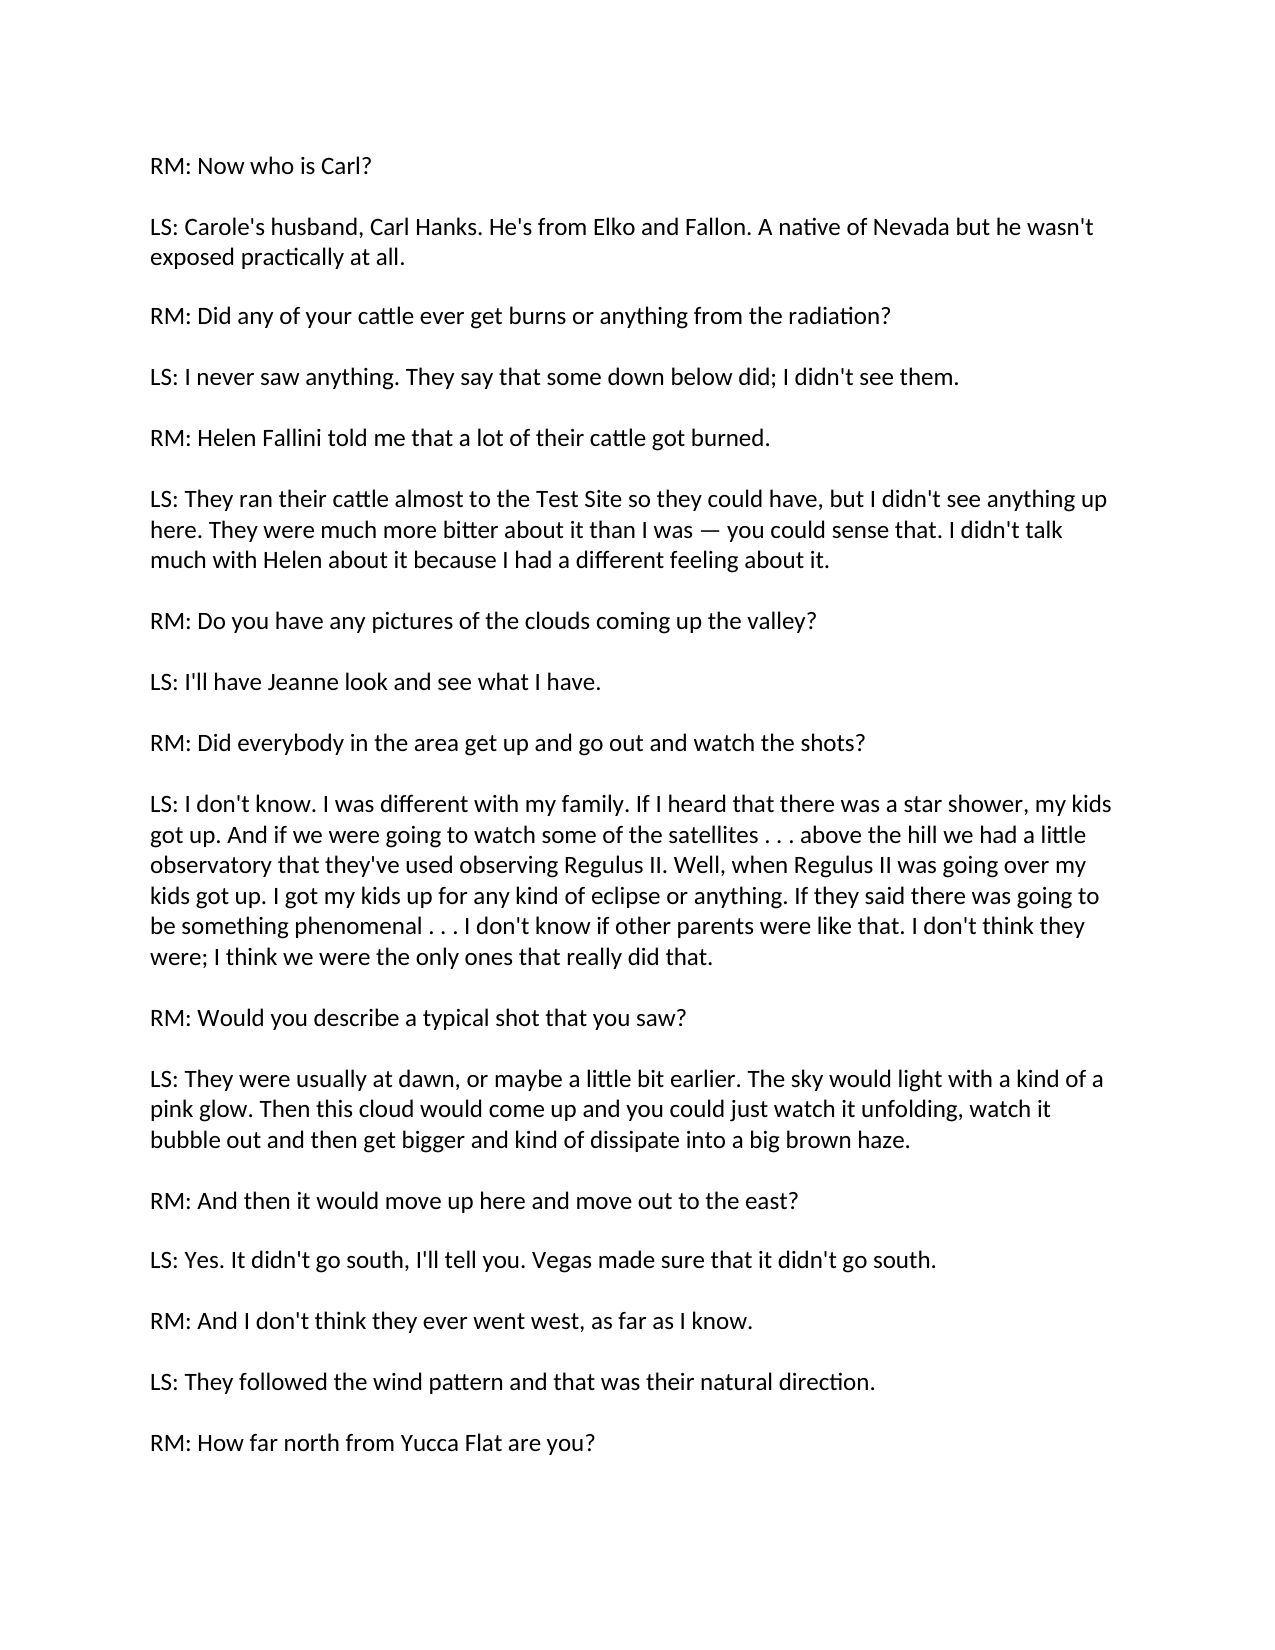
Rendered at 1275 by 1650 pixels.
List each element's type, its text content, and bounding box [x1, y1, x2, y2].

text LS: I'll have Jeanne look and see what I have. [150, 666, 1125, 697]
text LS: I don't know. I was different with my family. If I heard that there was a star shower, my kids got up. And if we were going to watch some of the satellites . . . above the hill we had a little observatory that they've used observing Regulus II. Well, when Regulus II was going over my kids got up. I got my kids up for any kind of eclipse or anything. If they said there was going to be something phenomenal . . . I don't know if other parents were like that. I don't think they were; I think we were the only ones that really did that. [150, 788, 1125, 972]
text LS: Yes. It didn't go south, I'll tell you. Vegas made sure that it didn't go south. [150, 1244, 1125, 1274]
text LS: I never saw anything. They say that some down below did; I didn't see them. [150, 361, 1125, 392]
text RM: Now who is Carl? [150, 150, 1125, 181]
text LS: Carole's husband, Carl Hanks. He's from Elko and Fallon. A native of Nevada but he wasn't exposed practically at all. [150, 211, 1125, 272]
text RM: How far north from Yucca Flat are you? [150, 1427, 1125, 1457]
text RM: Helen Fallini told me that a lot of their cattle got burned. [150, 422, 1125, 453]
text RM: Would you describe a typical shot that you saw? [150, 1002, 1125, 1033]
text RM: And I don't think they ever went west, as far as I know. [150, 1305, 1125, 1335]
text LS: They followed the wind pattern and that was their natural direction. [150, 1366, 1125, 1396]
text RM: And then it would move up here and move out to the east? [150, 1185, 1125, 1216]
text RM: Did any of your cattle ever get burns or anything from the radiation? [150, 300, 1125, 331]
text RM: Did everybody in the area get up and go out and watch the shots? [150, 727, 1125, 758]
text RM: Do you have any pictures of the clouds coming up the valley? [150, 605, 1125, 636]
text LS: They were usually at dawn, or maybe a little bit earlier. The sky would light with a kind of a pink glow. Then this cloud would come up and you could just watch it unfolding, watch it bubble out and then get bigger and kind of dissipate into a big brown haze. [150, 1063, 1125, 1155]
text LS: They ran their cattle almost to the Test Site so they could have, but I didn't see anything up here. They were much more bitter about it than I was — you could sense that. I didn't talk much with Helen about it because I had a different feeling about it. [150, 483, 1125, 575]
